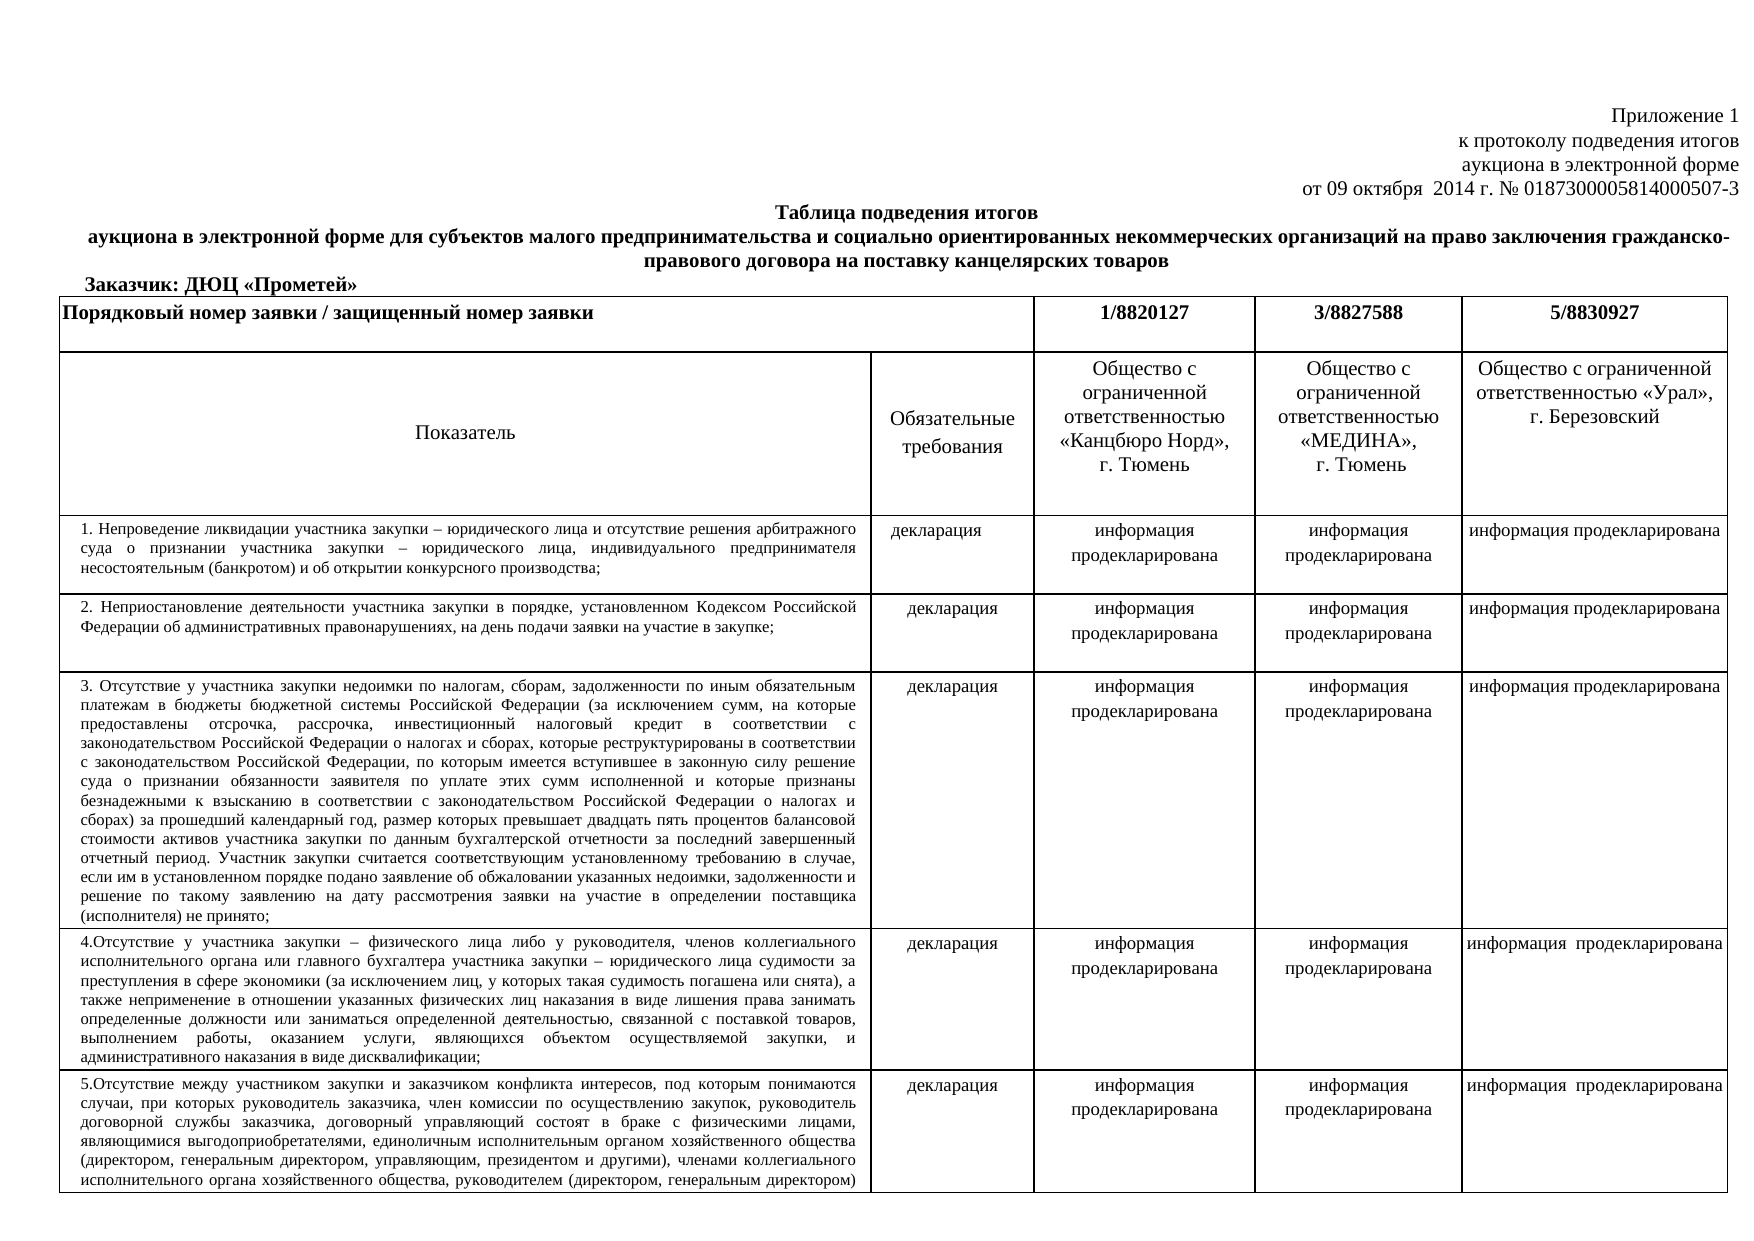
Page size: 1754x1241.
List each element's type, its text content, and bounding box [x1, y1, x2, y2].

table_cell информация продекларирована [1256, 595, 1461, 671]
table_cell информация продекларирована [1035, 673, 1254, 927]
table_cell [1256, 1071, 1461, 1191]
text аукциона в электронной форме [74, 152, 1739, 176]
table_cell информация продекларирована [1256, 516, 1461, 593]
table_cell информация продекларирована [1463, 929, 1727, 1069]
table_cell информация продекларирована [1463, 595, 1727, 671]
table_cell 2. Неприостановление деятельности участника закупки в порядке, установленном Кодексом Российской Федерации об административных правонарушениях, на день подачи заявки на участие в закупке; [60, 595, 870, 671]
table_cell Обязательные требования [872, 353, 1033, 515]
table_cell Общество с ограниченной ответственностью «Урал», г. Березовский [1463, 353, 1727, 515]
table_cell Общество с ограниченной ответственностью «Канцбюро Норд», г. Тюмень [1035, 353, 1254, 515]
table_cell информация продекларирована [1035, 516, 1254, 593]
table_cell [1463, 1071, 1727, 1191]
table_cell информация продекларирована [1256, 929, 1461, 1069]
table_cell информация продекларирована [1035, 595, 1254, 671]
table_cell 3. Отсутствие у участника закупки недоимки по налогам, сборам, задолженности по иным обязательным платежам в бюджеты бюджетной системы Российской Федерации (за исключением сумм, на которые предоставлены отсрочка, рассрочка, инвестиционный налоговый кредит в соответствии с законодательством Российской Федерации о налогах и сборах, которые реструктурированы в соответствии с законодательством Российской Федерации, по которым имеется вступившее в законную силу решение суда о признании обязанности заявителя по уплате этих сумм исполненной и которые признаны безнадежными к взысканию в соответствии с законодательством Российской Федерации о налогах и сборах) за прошедший календарный год, размер которых превышает двадцать пять процентов балансовой стоимости активов участника закупки по данным бухгалтерской отчетности за последний завершенный отчетный период. Участник закупки считается соответствующим установленному требованию в случае, если им в установленном порядке подано заявление об обжаловании указанных недоимки, задолженности и решение по такому заявлению на дату рассмотрения заявки на участие в определении поставщика (исполнителя) не принято; [60, 673, 870, 927]
table_cell 4.Отсутствие у участника закупки – физического лица либо у руководителя, членов коллегиального исполнительного органа или главного бухгалтера участника закупки – юридического лица судимости за преступления в сфере экономики (за исключением лиц, у которых такая судимость погашена или снята), а также неприменение в отношении указанных физических лиц наказания в виде лишения права занимать определенные должности или заниматься определенной деятельностью, связанной с поставкой товаров, выполнением работы, оказанием услуги, являющихся объектом осуществляемой закупки, и административного наказания в виде дисквалификации; [60, 929, 870, 1069]
table_cell информация продекларирована [1463, 516, 1727, 593]
text к протоколу подведения итогов [74, 127, 1739, 152]
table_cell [60, 1071, 870, 1191]
table_cell 1. Непроведение ликвидации участника закупки – юридического лица и отсутствие решения арбитражного суда о признании участника закупки – юридического лица, индивидуального предпринимателя несостоятельным (банкротом) и об открытии конкурсного производства; [60, 516, 870, 593]
table_cell декларация [872, 673, 1033, 927]
table_cell декларация [872, 1071, 1033, 1191]
table_header 1/8820127 [1035, 297, 1254, 351]
table_cell декларация [872, 595, 1033, 671]
table_cell информация продекларирована [1256, 673, 1461, 927]
text Приложение 1 [74, 103, 1739, 127]
table_header 3/8827588 [1256, 297, 1461, 351]
table_cell декларация [872, 929, 1033, 1069]
table_cell информация продекларирована [1035, 929, 1254, 1069]
table_header 5/8830927 [1463, 297, 1727, 351]
table_header Порядковый номер заявки / защищенный номер заявки [60, 297, 1033, 351]
text от 09 октября 2014 г. № 0187300005814000507-3 [74, 176, 1739, 200]
text аукциона в электронной форме для субъектов малого предпринимательства и социально ориентированных некоммерческих организаций на право заключения гражданско-правового договора на поставку канцелярских товаров [74, 224, 1739, 272]
text Таблица подведения итогов [74, 200, 1739, 224]
table_cell информация продекларирована [1463, 673, 1727, 927]
text Заказчик: ДЮЦ «Прометей» [74, 272, 1739, 296]
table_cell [1035, 1071, 1254, 1191]
table_cell Общество с ограниченной ответственностью «МЕДИНА», г. Тюмень [1256, 353, 1461, 515]
table_cell Показатель [60, 353, 870, 515]
table_cell декларация [872, 516, 1033, 593]
